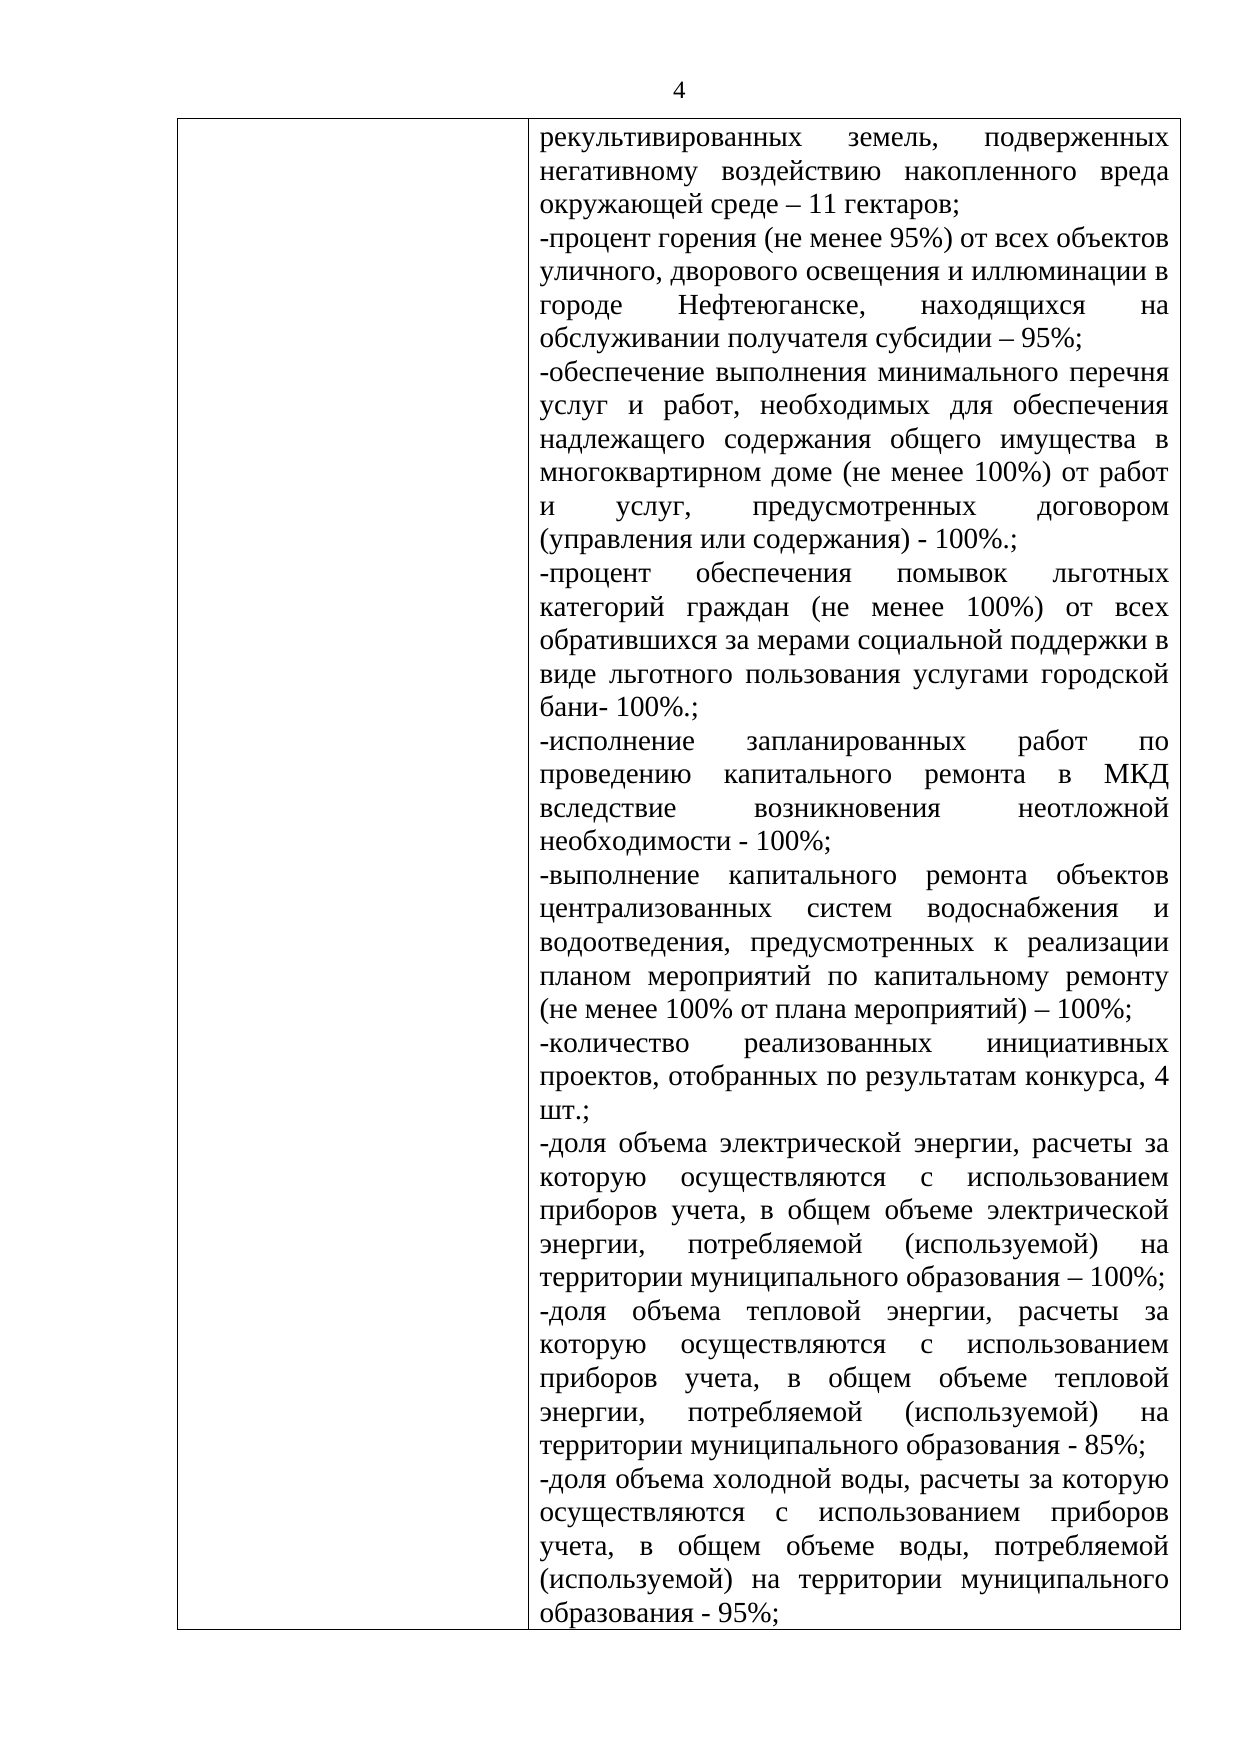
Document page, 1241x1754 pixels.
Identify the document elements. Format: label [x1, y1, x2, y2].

table_header [178, 119, 528, 1628]
table_header [529, 119, 1180, 1628]
